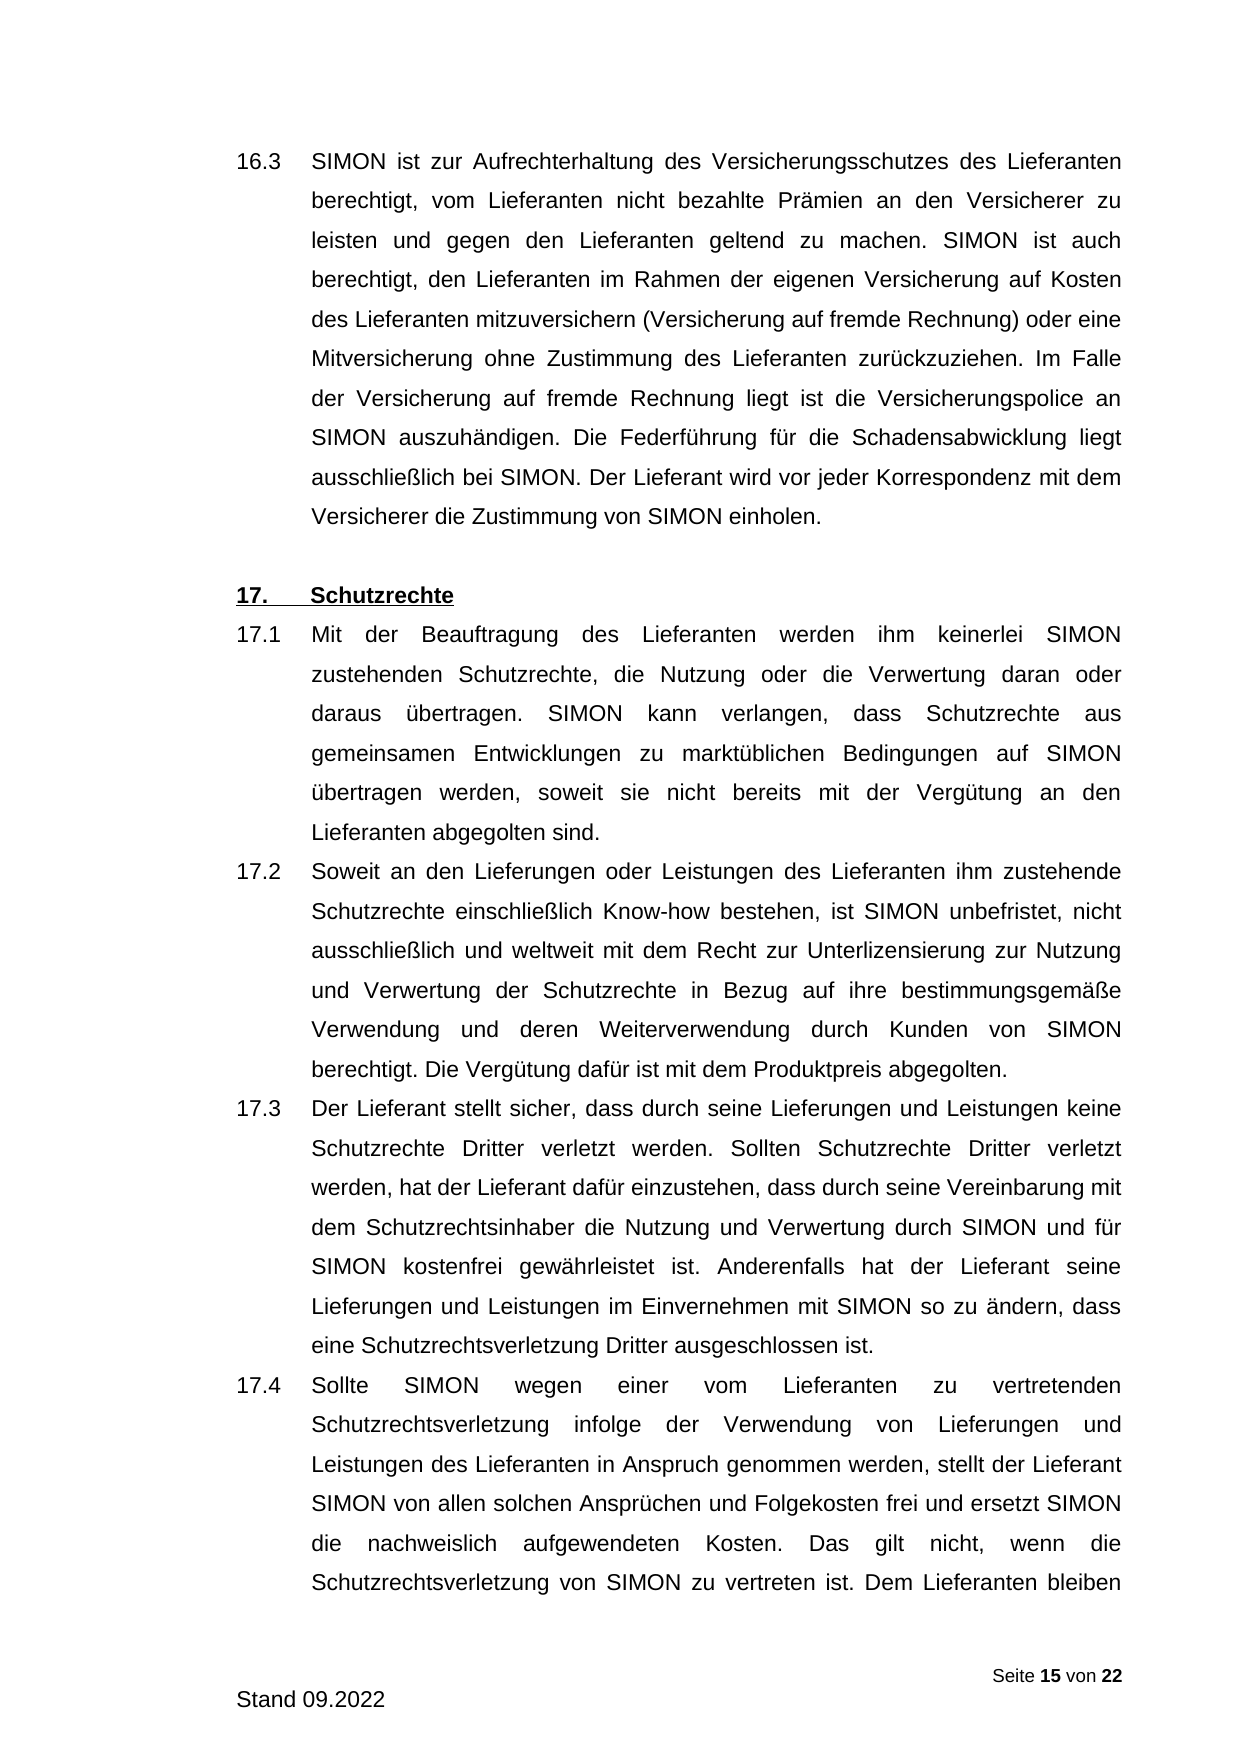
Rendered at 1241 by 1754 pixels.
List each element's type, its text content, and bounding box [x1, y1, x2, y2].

text 17.2 Soweit an den Lieferungen oder Leistungen des Lieferanten ihm zustehende Schutzrechte einschließlich Know-how bestehen, ist SIMON unbefristet, nicht ausschließlich und weltweit mit dem Recht zur Unterlizensierung zur Nutzung und Verwertung der Schutzrechte in Bezug auf ihre bestimmungsgemäße Verwendung und deren Weiterverwendung durch Kunden von SIMON berechtigt. Die Vergütung dafür ist mit dem Produktpreis abgegolten. [236, 858, 1122, 1082]
text 16.3 SIMON ist zur Aufrechterhaltung des Versicherungsschutzes des Lieferanten berechtigt, vom Lieferanten nicht bezahlte Prämien an den Versicherer zu leisten und gegen den Lieferanten geltend zu machen. SIMON ist auch berechtigt, den Lieferanten im Rahmen der eigenen Versicherung auf Kosten des Lieferanten mitzuversichern (Versicherung auf fremde Rechnung) oder eine Mitversicherung ohne Zustimmung des Lieferanten zurückzuziehen. Im Falle der Versicherung auf fremde Rechnung liegt ist die Versicherungspolice an SIMON auszuhändigen. Die Federführung für die Schadensabwicklung liegt ausschließlich bei SIMON. Der Lieferant wird vor jeder Korrespondenz mit dem Versicherer die Zustimmung von SIMON einholen. [236, 148, 1122, 529]
text 17.3 Der Lieferant stellt sicher, dass durch seine Lieferungen und Leistungen keine Schutzrechte Dritter verletzt werden. Sollten Schutzrechte Dritter verletzt werden, hat der Lieferant dafür einzustehen, dass durch seine Vereinbarung mit dem Schutzrechtsinhaber die Nutzung und Verwertung durch SIMON und für SIMON kostenfrei gewährleistet ist. Anderenfalls hat der Lieferant seine Lieferungen und Leistungen im Einvernehmen mit SIMON so zu ändern, dass eine Schutzrechtsverletzung Dritter ausgeschlossen ist. [236, 1095, 1122, 1358]
text 17. Schutzrechte [236, 582, 1122, 608]
text 17.1 Mit der Beauftragung des Lieferanten werden ihm keinerlei SIMON zustehenden Schutzrechte, die Nutzung oder die Verwertung daran oder daraus übertragen. SIMON kann verlangen, dass Schutzrechte aus gemeinsamen Entwicklungen zu marktüblichen Bedingungen auf SIMON übertragen werden, soweit sie nicht bereits mit der Vergütung an den Lieferanten abgegolten sind. [236, 621, 1122, 845]
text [236, 1372, 1122, 1595]
